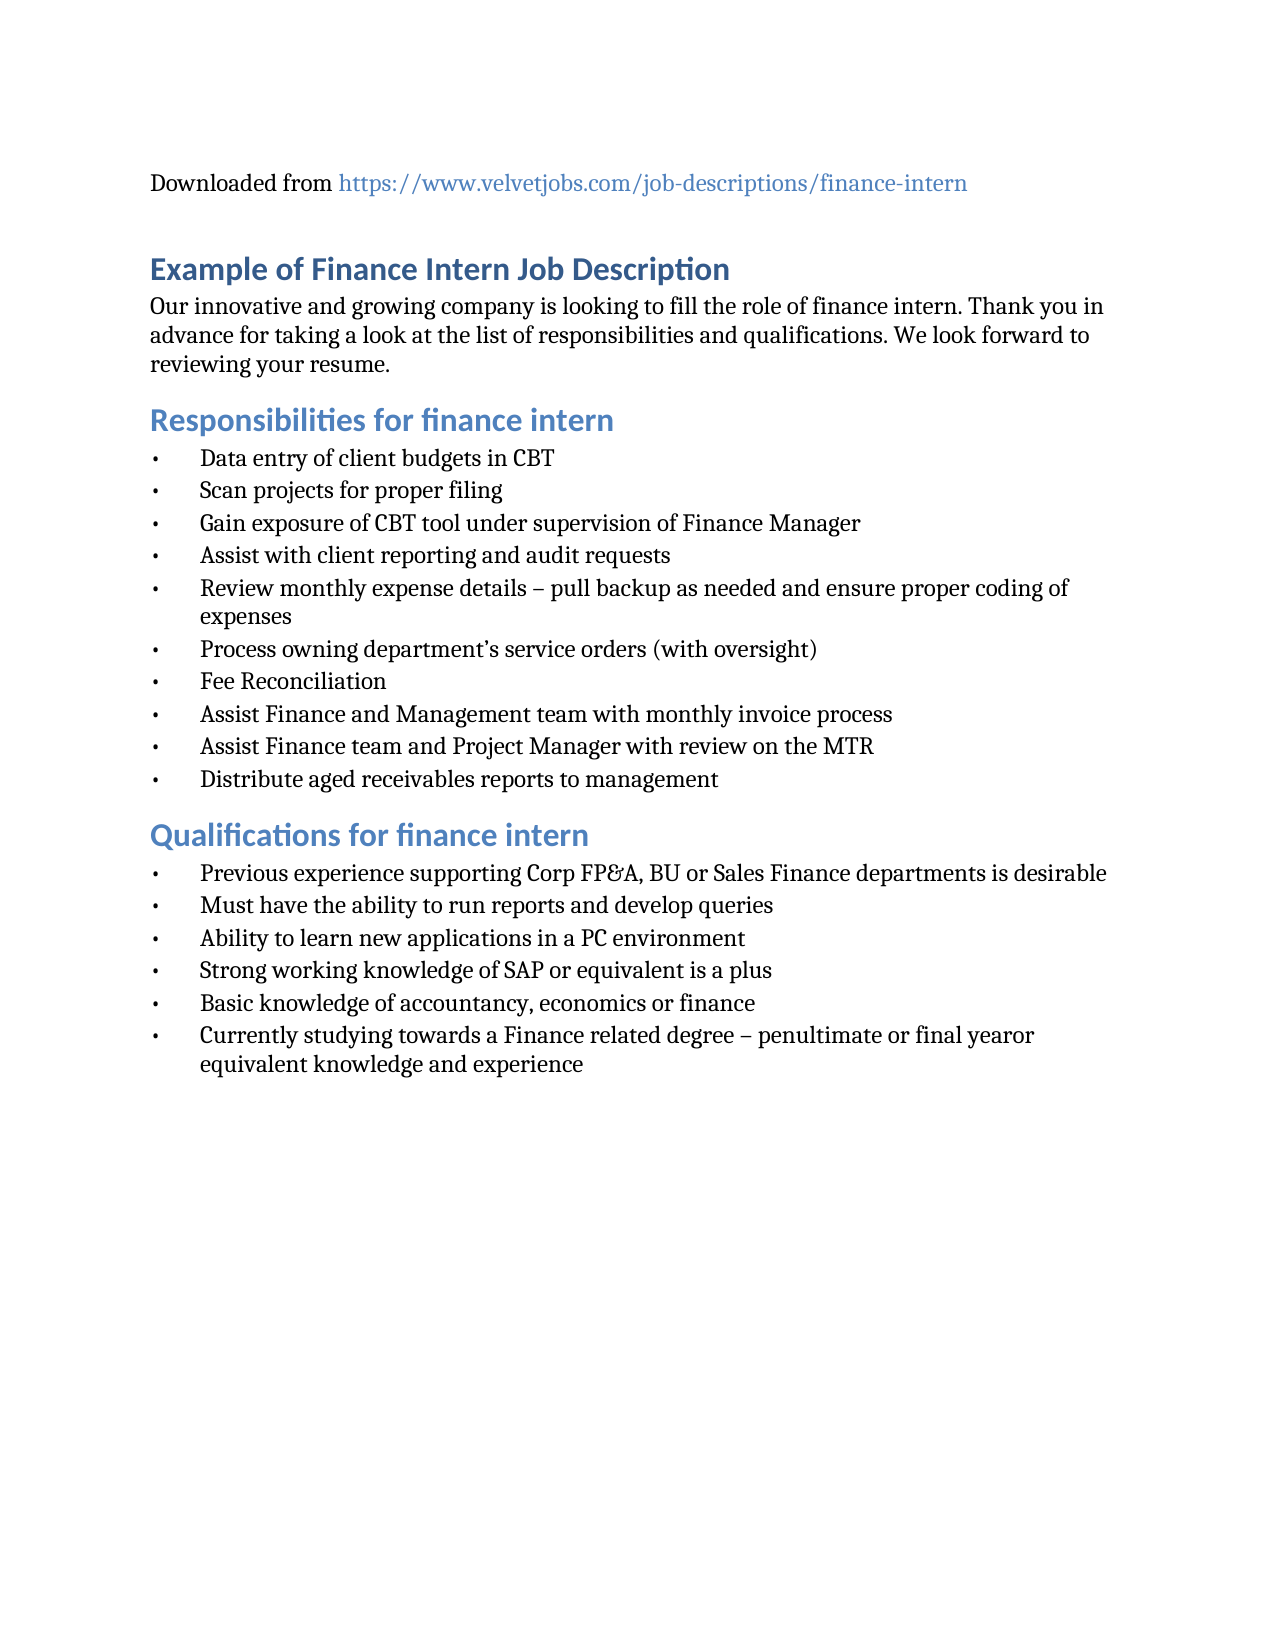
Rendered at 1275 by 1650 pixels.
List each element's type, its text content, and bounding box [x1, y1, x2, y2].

subtitle Example of Finance Intern Job Description [150, 247, 1125, 288]
text Downloaded from https://www.velvetjobs.com/job-descriptions/finance-intern [150, 169, 1125, 197]
list Currently studying towards a Finance related degree – penultimate or final yearor equivalent knowledge and experience [150, 1021, 1125, 1079]
list Basic knowledge of accountancy, economics or finance [150, 989, 1125, 1018]
list Scan projects for proper filing [150, 476, 1125, 505]
list Assist Finance and Management team with monthly invoice process [150, 700, 1125, 728]
list Process owning department’s service orders (with oversight) [150, 635, 1125, 663]
list Fee Reconciliation [150, 667, 1125, 696]
list Data entry of client budgets in CBT [150, 443, 1125, 472]
list Gain exposure of CBT tool under supervision of Finance Manager [150, 508, 1125, 537]
list Assist Finance team and Project Manager with review on the MTR [150, 732, 1125, 761]
text Our innovative and growing company is looking to fill the role of finance intern. Thank you in advance for taking a look at the list of responsibilities and qualifications. We look forward to reviewing your resume. [150, 292, 1125, 378]
list Ability to learn new applications in a PC environment [150, 924, 1125, 953]
list Distribute aged receivables reports to management [150, 765, 1125, 793]
subtitle Qualifications for finance intern [150, 814, 1125, 855]
list Previous experience supporting Corp FP&A, BU or Sales Finance departments is desirable [150, 859, 1125, 888]
list Strong working knowledge of SAP or equivalent is a plus [150, 956, 1125, 985]
list Must have the ability to run reports and develop queries [150, 891, 1125, 920]
subtitle Responsibilities for finance intern [150, 399, 1125, 440]
list Review monthly expense details – pull backup as needed and ensure proper coding of expenses [150, 573, 1125, 631]
list Assist with client reporting and audit requests [150, 541, 1125, 570]
